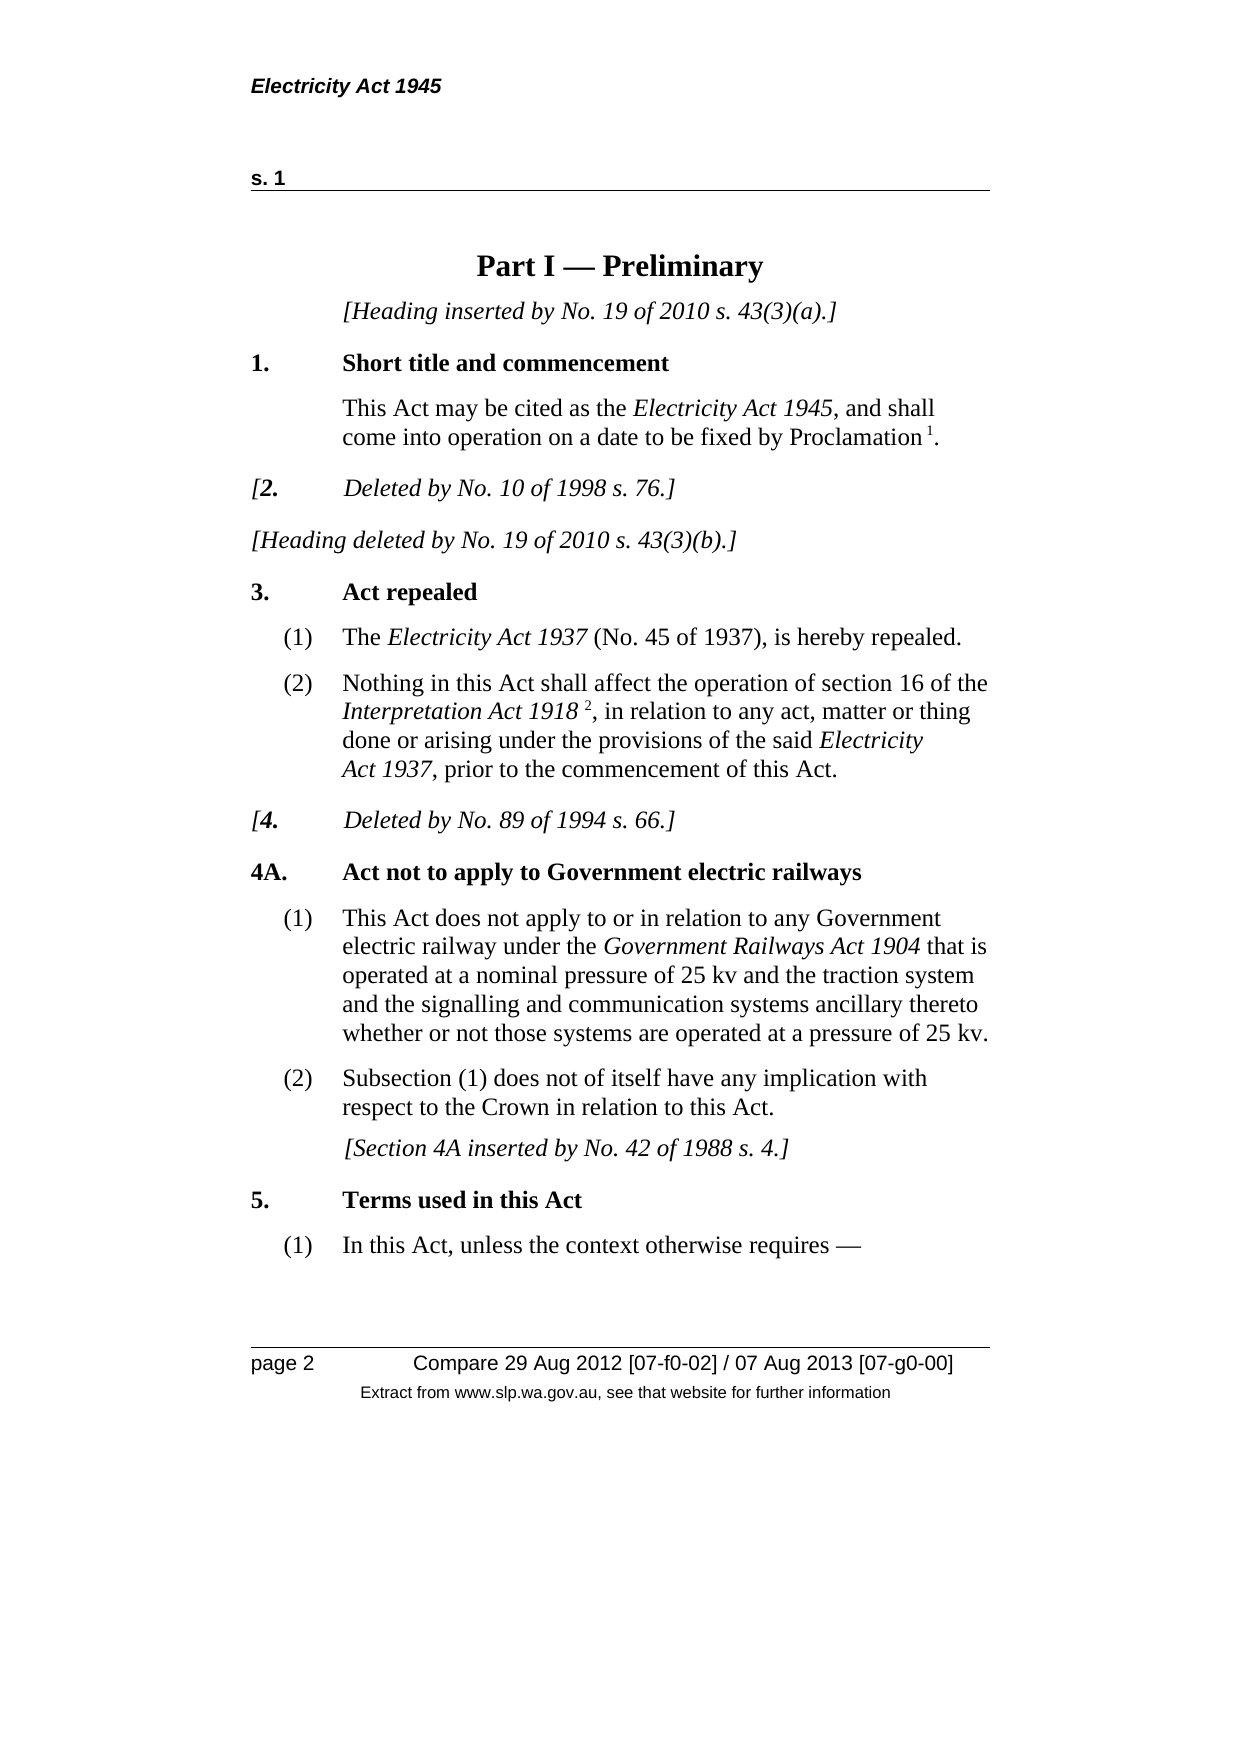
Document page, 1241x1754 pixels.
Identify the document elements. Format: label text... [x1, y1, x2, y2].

subtitle Part I — Preliminary [251, 247, 990, 283]
subtitle 3. Act repealed [251, 577, 990, 606]
subtitle 5. Terms used in this Act [251, 1185, 990, 1213]
text [4. Deleted by No. 89 of 1994 s. 66.] [251, 806, 990, 834]
text (1) The Electricity Act 1937 (No. 45 of 1937), is hereby repealed. [251, 622, 990, 651]
subtitle 4A. Act not to apply to Government electric railways [251, 857, 990, 886]
text [Heading deleted by No. 19 of 2010 s. 43(3)(b).] [251, 525, 990, 554]
text [2. Deleted by No. 10 of 1998 s. 76.] [251, 473, 990, 502]
text (1) This Act does not apply to or in relation to any Government electric railway under the Government Railways Act 1904 that is operated at a nominal pressure of 25 kv and the traction system and the signalling and communication systems ancillary thereto whether or not those systems are operated at a pressure of 25 kv. [251, 903, 990, 1046]
subtitle [Heading inserted by No. 19 of 2010 s. 43(3)(a).] [251, 296, 990, 325]
subtitle 1. Short title and commencement [251, 348, 990, 376]
text [Section 4A inserted by No. 42 of 1988 s. 4.] [251, 1133, 990, 1162]
text (2) Subsection (1) does not of itself have any implication with respect to the Crown in relation to this Act. [251, 1063, 990, 1121]
text This Act may be cited as the Electricity Act 1945, and shall come into operation on a date to be fixed by Proclamation 1. [251, 393, 990, 451]
text (2) Nothing in this Act shall affect the operation of section 16 of the Interpretation Act 1918 2, in relation to any act, matter or thing done or arising under the provisions of the said Electricity Act 1937, prior to the commencement of this Act. [251, 668, 990, 783]
text (1) In this Act, unless the context otherwise requires — [251, 1230, 990, 1259]
